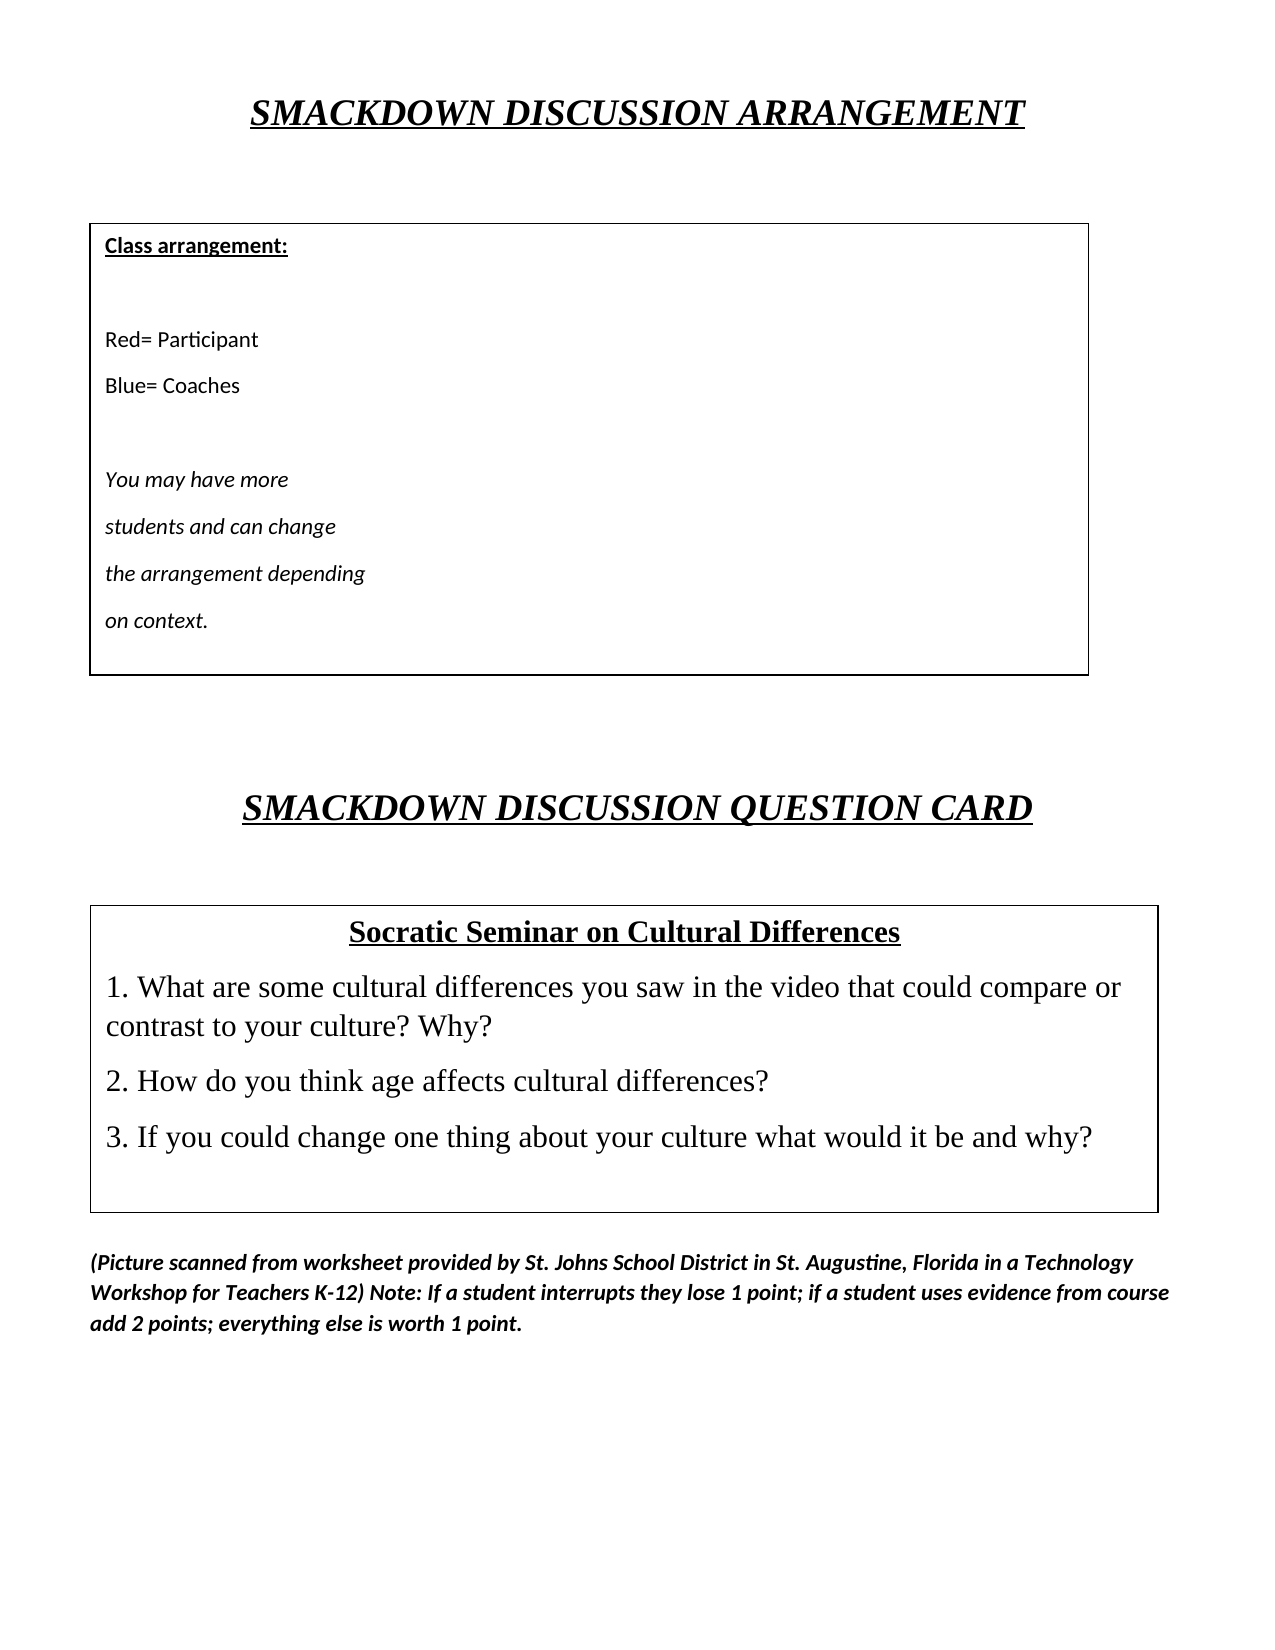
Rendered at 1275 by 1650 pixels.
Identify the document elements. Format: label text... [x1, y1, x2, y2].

text SMACKDOWN DISCUSSION ARRANGEMENT [90, 90, 1185, 133]
text SMACKDOWN DISCUSSION QUESTION CARD [90, 786, 1185, 829]
text (Picture scanned from worksheet provided by St. Johns School District in St. Augustine, Florida in a Technology Workshop for Teachers K-12) Note: If a student interrupts they lose 1 point; if a student uses evidence from course add 2 points; everything else is worth 1 point. [90, 1248, 1185, 1337]
